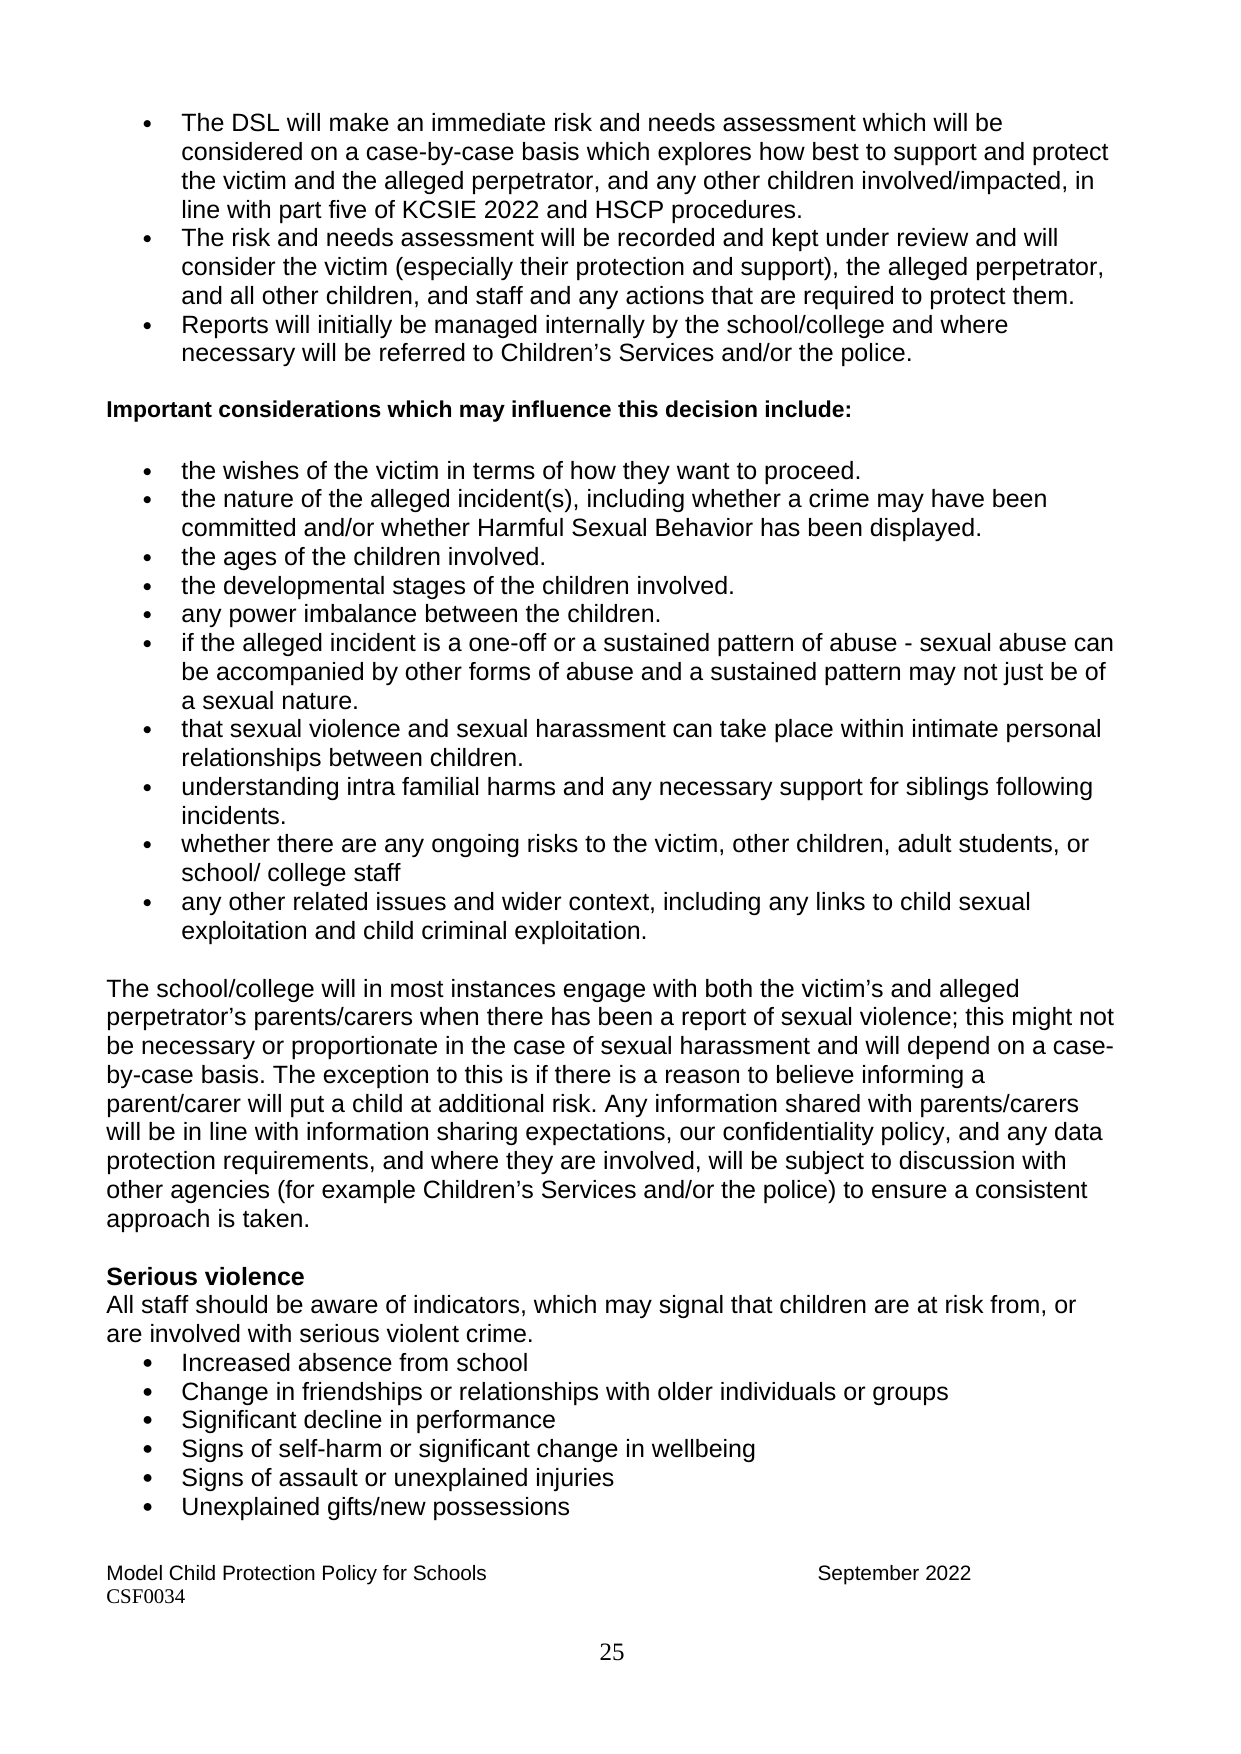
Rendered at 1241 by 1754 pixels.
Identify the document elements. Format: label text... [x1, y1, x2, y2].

text All staff should be aware of indicators, which may signal that children are at risk from, or are involved with serious violent crime. [106, 1290, 1117, 1348]
list understanding intra familial harms and any necessary support for siblings following incidents. [144, 772, 1117, 829]
list the nature of the alleged incident(s), including whether a crime may have been committed and/or whether Harmful Sexual Behavior has been displayed. [144, 484, 1117, 542]
list Unexplained gifts/new possessions [144, 1491, 1117, 1520]
list any other related issues and wider context, including any links to child sexual exploitation and child criminal exploitation. [144, 887, 1117, 944]
list Significant decline in performance [144, 1405, 1117, 1434]
list Signs of assault or unexplained injuries [144, 1463, 1117, 1491]
list whether there are any ongoing risks to the victim, other children, adult students, or school/ college staff [144, 829, 1117, 887]
list Signs of self-harm or significant change in wellbeing [144, 1434, 1117, 1463]
list Increased absence from school [144, 1348, 1117, 1376]
list Change in friendships or relationships with older individuals or groups [144, 1376, 1117, 1405]
text The school/college will in most instances engage with both the victim’s and alleged perpetrator’s parents/carers when there has been a report of sexual violence; this might not be necessary or proportionate in the case of sexual harassment and will depend on a case-by-case basis. The exception to this is if there is a reason to believe informing a parent/carer will put a child at additional risk. Any information shared with parents/carers will be in line with information sharing expectations, our confidentiality policy, and any data protection requirements, and where they are involved, will be subject to discussion with other agencies (for example Children’s Services and/or the police) to ensure a consistent approach is taken. [106, 973, 1117, 1232]
text Important considerations which may influence this decision include: [106, 396, 1117, 423]
list the developmental stages of the children involved. [144, 571, 1117, 599]
list The risk and needs assessment will be recorded and kept under review and will consider the victim (especially their protection and support), the alleged perpetrator, and all other children, and staff and any actions that are required to protect them. [144, 223, 1117, 309]
list Reports will initially be managed internally by the school/college and where necessary will be referred to Children’s Services and/or the police. [144, 309, 1117, 367]
list any power imbalance between the children. [144, 599, 1117, 628]
list if the alleged incident is a one-off or a sustained pattern of abuse - sexual abuse can be accompanied by other forms of abuse and a sustained pattern may not just be of a sexual nature. [144, 628, 1117, 714]
list The DSL will make an immediate risk and needs assessment which will be considered on a case-by-case basis which explores how best to support and protect the victim and the alleged perpetrator, and any other children involved/impacted, in line with part five of KCSIE 2022 and HSCP procedures. [144, 108, 1117, 223]
list the ages of the children involved. [144, 542, 1117, 571]
list that sexual violence and sexual harassment can take place within intimate personal relationships between children. [144, 714, 1117, 772]
list the wishes of the victim in terms of how they want to proceed. [144, 456, 1117, 484]
text Serious violence [106, 1261, 1117, 1290]
